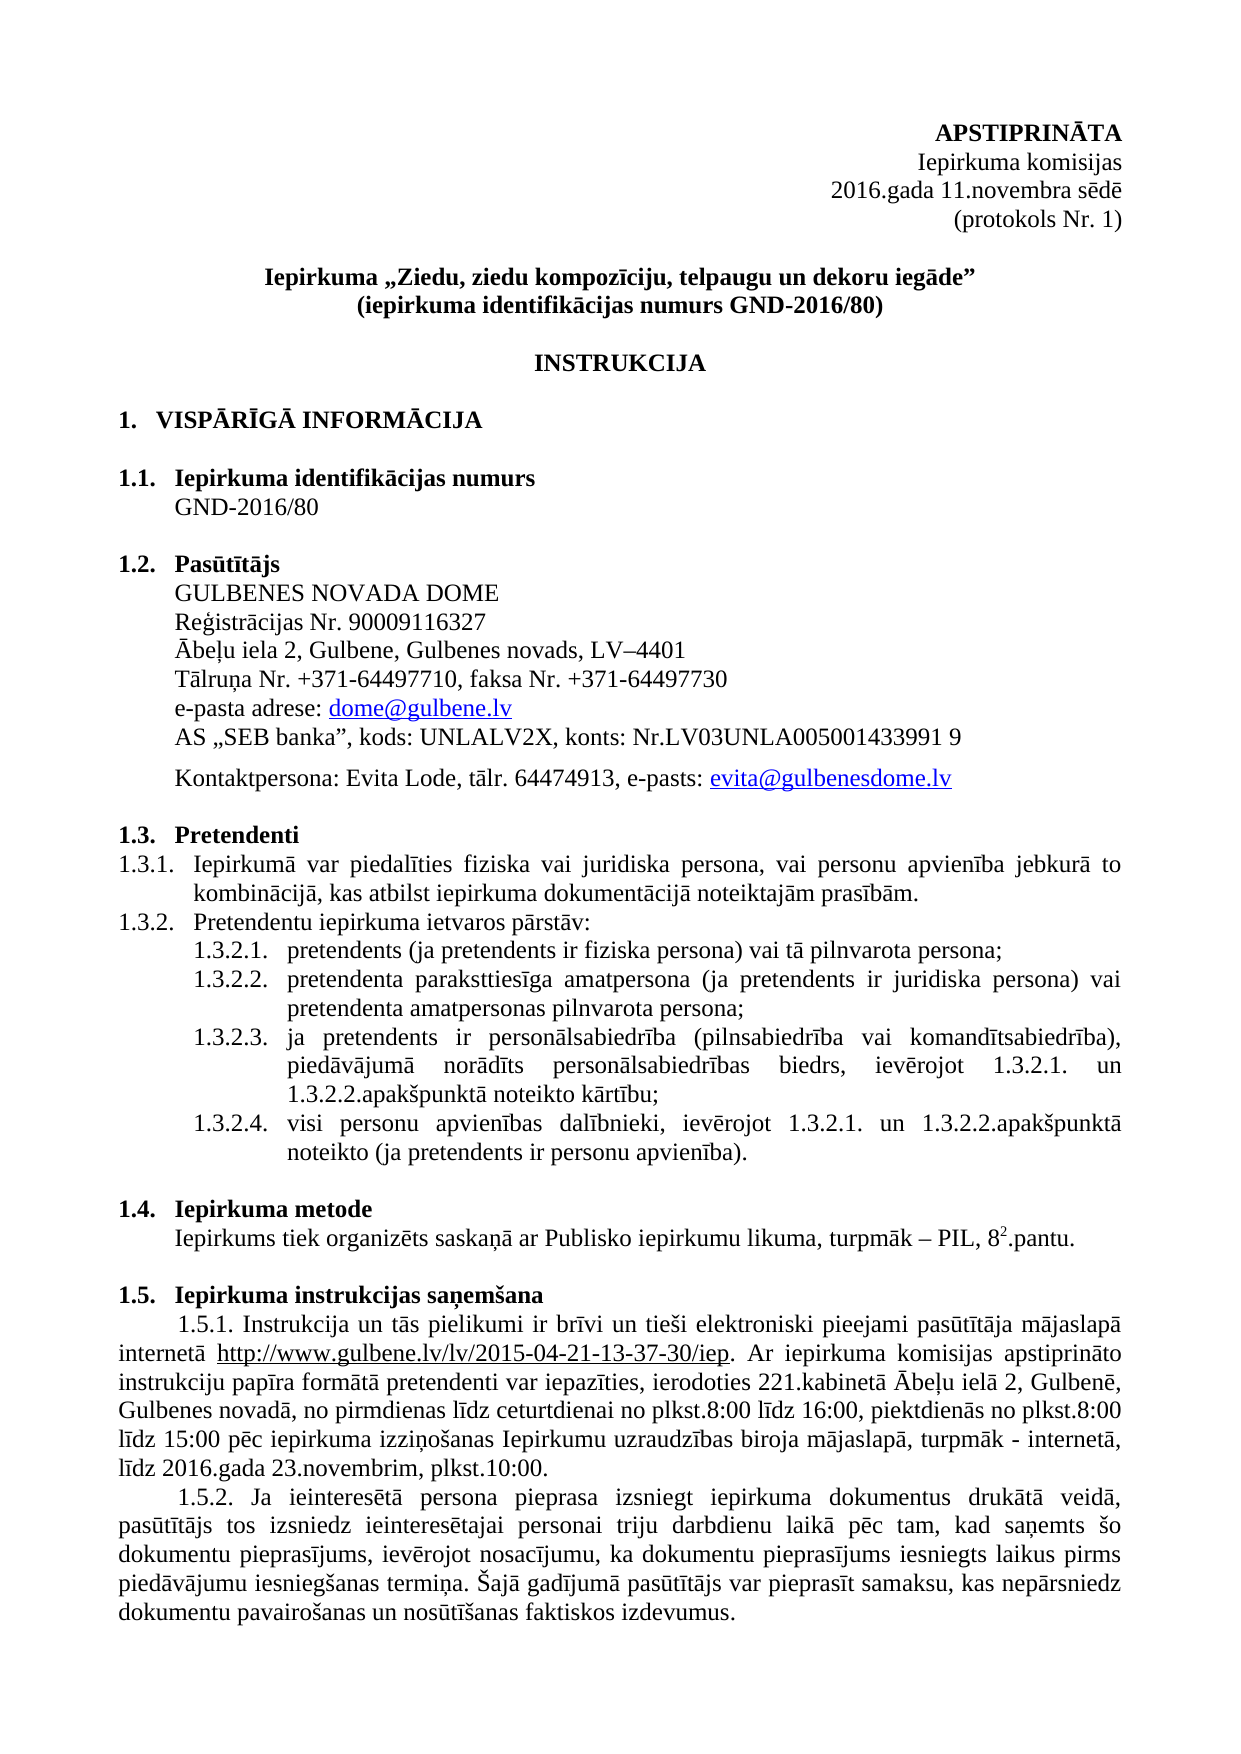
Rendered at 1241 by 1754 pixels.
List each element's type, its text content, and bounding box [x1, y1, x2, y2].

text INSTRUKCIJA [118, 348, 1122, 377]
text (protokols Nr. 1) [118, 204, 1122, 233]
text 2016.gada 11.novembra sēdē [118, 176, 1122, 204]
text Reģistrācijas Nr. 90009116327 [118, 607, 1122, 636]
text GND-2016/80 [118, 492, 1122, 521]
text AS „SEB banka”, kods: UNLALV2X, konts: Nr.LV03UNLA005001433991 9 [118, 722, 1122, 751]
list Vispārīgā informācija [118, 406, 1122, 434]
list Pasūtītājs [118, 549, 1122, 578]
list pretendents (ja pretendents ir fiziska persona) vai tā pilnvarota persona; [193, 936, 1122, 964]
text Iepirkuma komisijas [118, 147, 1122, 176]
list pretendenta paraksttiesīga amatpersona (ja pretendents ir juridiska persona) vai pretendenta amatpersonas pilnvarota persona; [193, 964, 1122, 1022]
list ja pretendents ir personālsabiedrība (pilnsabiedrība vai komandītsabiedrība), piedāvājumā norādīts personālsabiedrības biedrs, ievērojot 1.3.2.1. un 1.3.2.2.apakšpunktā noteikto kārtību; [193, 1022, 1122, 1108]
text e-pasta adrese: dome@gulbene.lv [118, 693, 1122, 722]
text Ābeļu iela 2, Gulbene, Gulbenes novads, LV–4401 [118, 636, 1122, 664]
text GULBENES NOVADA DOME [118, 578, 1122, 607]
text 1.5.1. un tās pielikumi ir brīvi un tieši elektroniski pieejami pasūtītāja mājaslapā internetā http://www.gulbene.lv/lv/2015-04-21-13-37-30/iep. Ar iepirkuma komisijas apstiprināto instrukciju papīra formātā pretendenti var iepazīties, ierodoties 221.kabinetā Ābeļu ielā 2, Gulbenē, Gulbenes novadā, no pirmdienas līdz ceturtdienai no plkst.8:00 līdz 16:00, piektdienās no plkst.8:00 līdz 15:00 pēc iepirkuma izziņošanas Iepirkumu uzraudzības biroja mājaslapā, turpmāk - internetā, līdz 2016.gada 23.novembrim, plkst.10:00. [118, 1309, 1122, 1482]
text Iepirkums tiek organizēts saskaņā ar Publisko iepirkumu likuma, turpmāk – PIL, 82.pantu. [174, 1223, 1122, 1252]
list Iepirkumā var piedalīties fiziska vai juridiska persona, vai personu apvienība jebkurā to kombinācijā, kas atbilst iepirkuma dokumentācijā noteiktajām prasībām. [118, 849, 1122, 907]
list Iepirkuma metode [118, 1194, 1122, 1223]
list Pretendenti [118, 821, 1122, 849]
list Pretendentu iepirkuma ietvaros pārstāv: [118, 907, 1122, 936]
text Iepirkuma „Ziedu, ziedu kompozīciju, telpaugu un dekoru iegāde” [118, 262, 1122, 291]
list visi personu apvienības dalībnieki, ievērojot 1.3.2.1. un 1.3.2.2.apakšpunktā noteikto (ja pretendents ir personu apvienība). [193, 1108, 1122, 1166]
text Tālruņa Nr. +371-64497710, faksa Nr. +371-64497730 [118, 664, 1122, 693]
text 1.5.2. Ja ieinteresētā persona pieprasa izsniegt iepirkuma dokumentus drukātā veidā, pasūtītājs tos izsniedz ieinteresētajai personai triju darbdienu laikā pēc tam, kad saņemts šo dokumentu pieprasījums, ievērojot nosacījumu, ka dokumentu pieprasījums iesniegts laikus pirms piedāvājumu iesniegšanas termiņa. Šajā gadījumā pasūtītājs var pieprasīt samaksu, kas nepārsniedz dokumentu pavairošanas un nosūtīšanas faktiskos izdevumus. [118, 1482, 1122, 1626]
text Kontaktpersona: Evita Lode, tālr. 64474913, e-pasts: evita@gulbenesdome.lv [118, 763, 1122, 792]
list Iepirkuma identifikācijas numurs [118, 463, 1122, 492]
text (iepirkuma identifikācijas numurs GND-2016/80) [118, 291, 1122, 319]
text APSTIPRINĀTA [118, 118, 1122, 147]
list Iepirkuma instrukcijas saņemšana [118, 1281, 1122, 1309]
